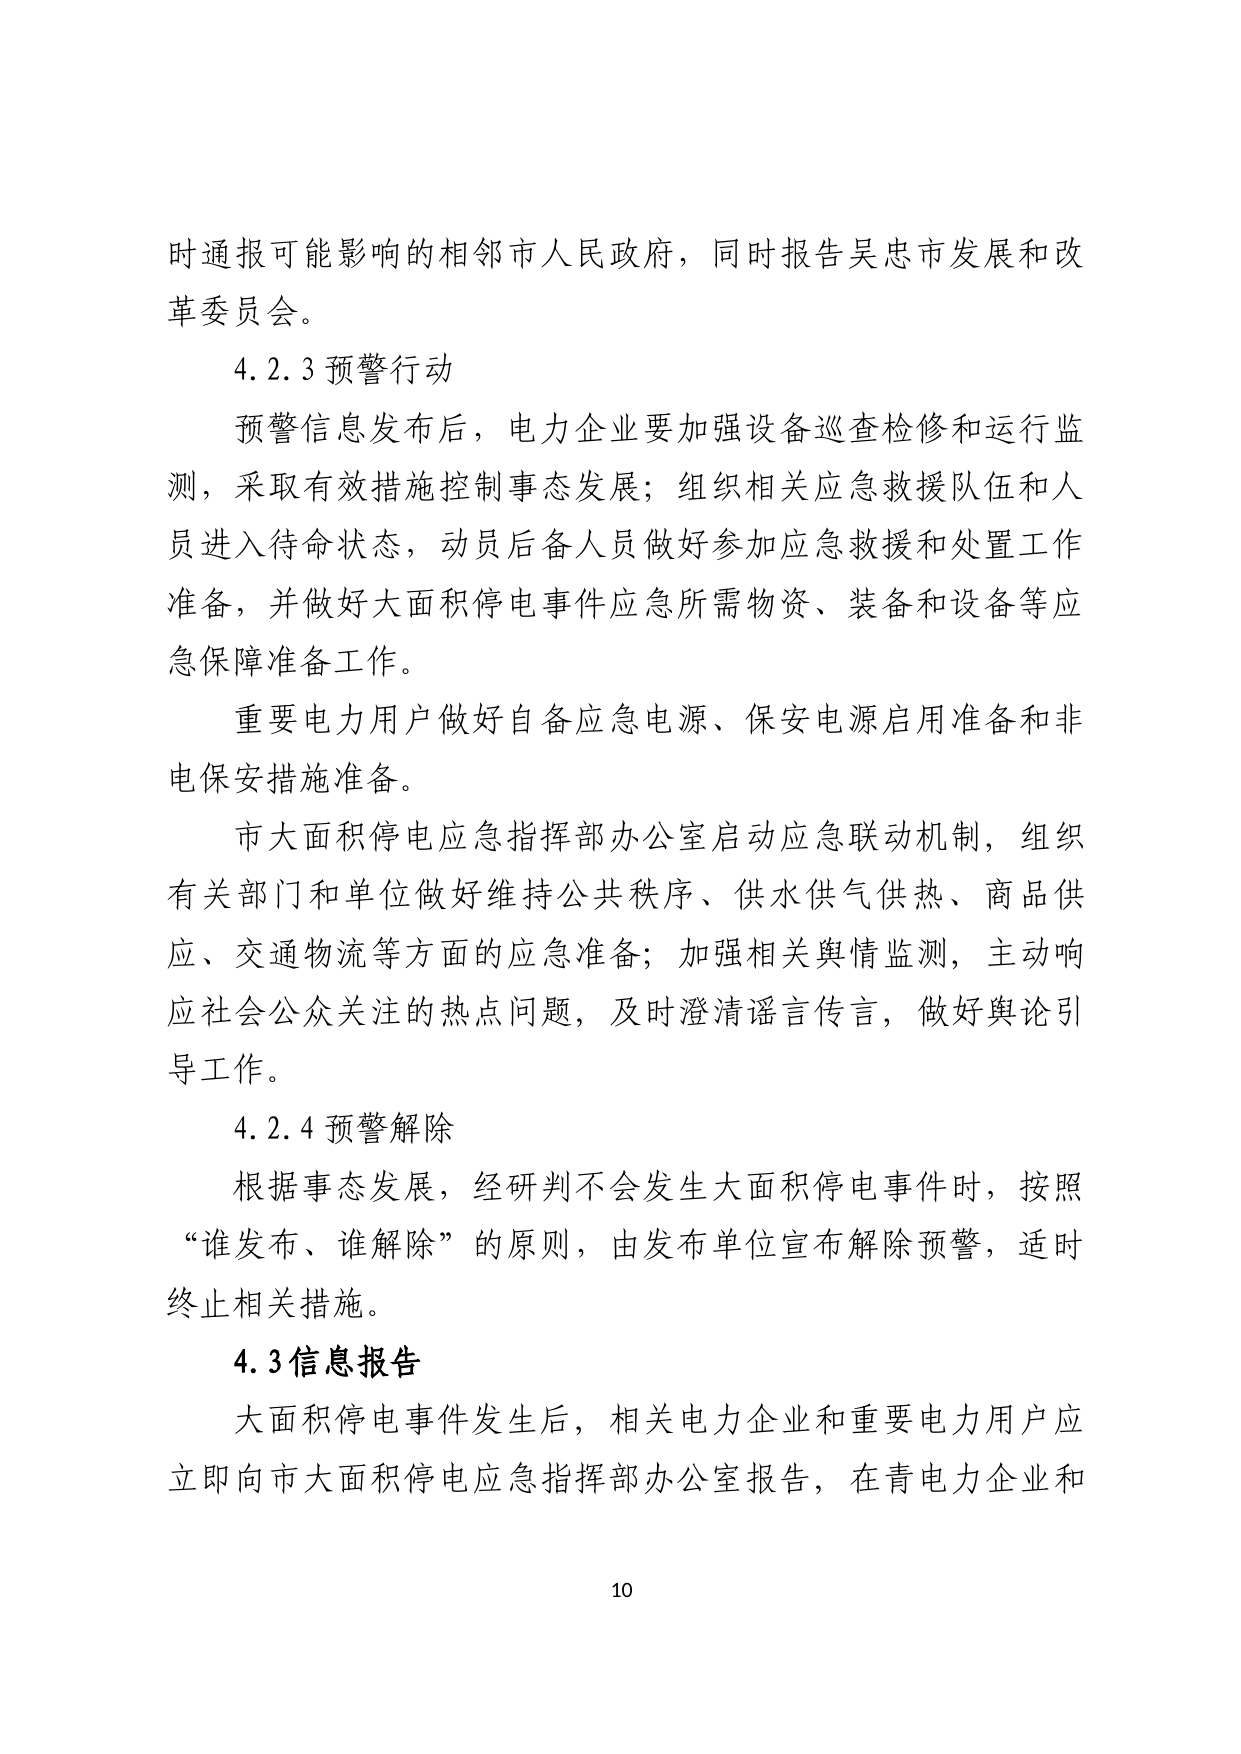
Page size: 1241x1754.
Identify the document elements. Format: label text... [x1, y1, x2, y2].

text 4.3信息报告 [165, 1327, 1087, 1385]
text 市大面积停电应急指挥部办公室启动应急联动机制, 组织有关部门和单位做好维持公共秩序、供水供气供热、商品供应、交通物流等方面的应急准备; 加强相关舆情监测, 主动响应社会公众关注的热点问题, 及时澄清谣言传言, 做好舆论引导工作。 [165, 802, 1087, 1093]
text 根据事态发展，经研判不会发生大面积停电事件时，按照“谁发布、谁解除”的原则，由发布单位宣布解除预警，适时终止相关措施。 [165, 1152, 1087, 1327]
text 4.2.4预警解除 [165, 1093, 1087, 1152]
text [165, 218, 1087, 335]
text 预警信息发布后，电力企业要加强设备巡查检修和运行监测，采取有效措施控制事态发展；组织相关应急救援队伍和人员进入待命状态，动员后备人员做好参加应急救援和处置工作准备，并做好大面积停电事件应急所需物资、装备和设备等应急保障准备工作。 [165, 393, 1087, 685]
text 4.2.3预警行动 [165, 335, 1087, 393]
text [165, 1385, 1087, 1502]
text 重要电力用户做好自备应急电源、保安电源启用准备和非电保安措施准备。 [165, 685, 1087, 802]
